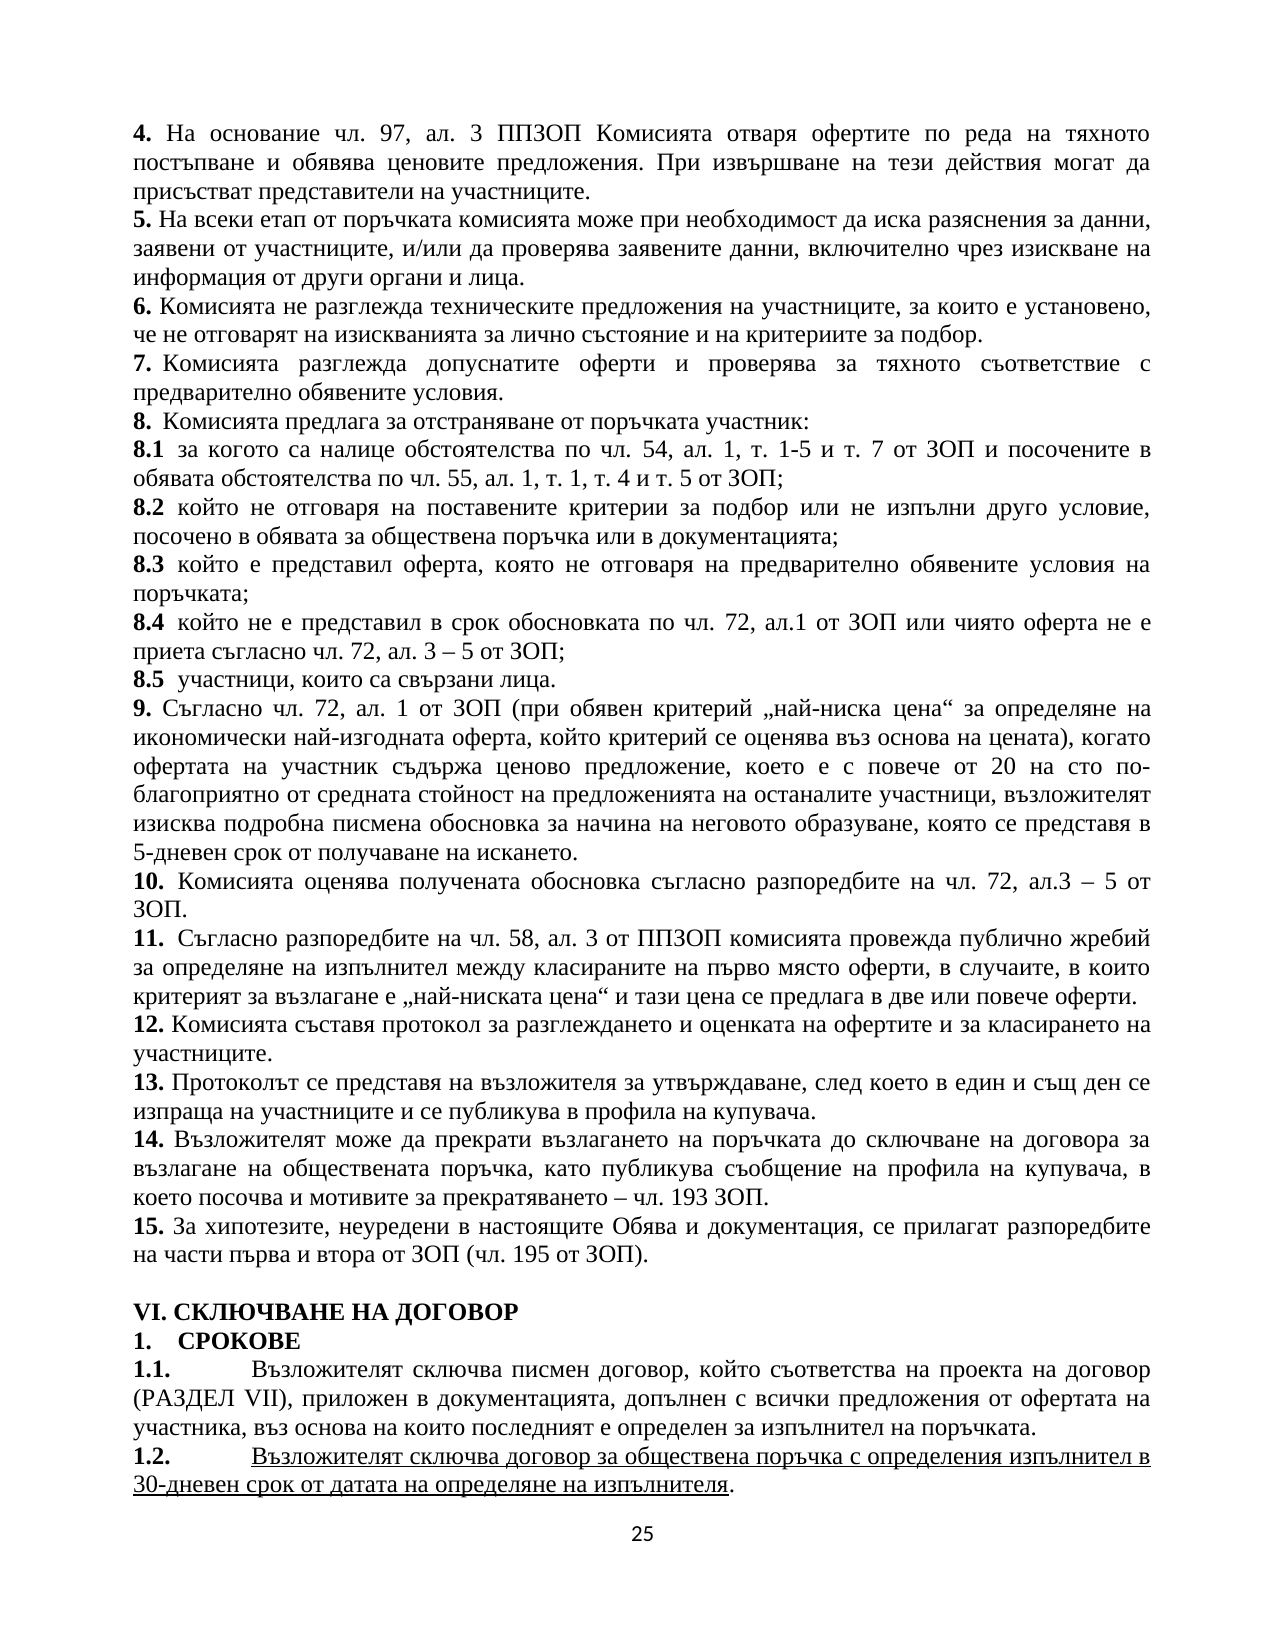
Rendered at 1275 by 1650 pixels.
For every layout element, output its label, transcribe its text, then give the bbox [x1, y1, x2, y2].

text 6. Комисията не разглежда техническите предложения на участниците, за които е установено, че не отговарят на изискванията за лично състояние и на критериите за подбор. [133, 291, 1152, 348]
text 13. Протоколът се представя на възложителя за утвърждаване, след което в един и същ ден се изпраща на участниците и се публикува в профила на купувача. [133, 1067, 1152, 1124]
text 8.2 който не отговаря на поставените критерии за подбор или не изпълни друго условие, посочено в обявата за обществена поръчка или в документацията; [133, 492, 1152, 549]
text 7. Комисията разглежда допуснатите оферти и проверява за тяхното съответствие с предварително обявените условия. [133, 348, 1152, 406]
text 11. Съгласно разпоредбите на чл. 58, ал. 3 от ППЗОП комисията провежда публично жребий за определяне на изпълнител между класираните на първо място оферти, в случаите, в които критерият за възлагане е „най-ниската цена“ и тази цена се предлага в две или повече оферти. [133, 923, 1152, 1009]
text 15. За хипотезите, неуредени в настоящите Обява и документация, се прилагат разпоредбите на части първа и втора от ЗОП (чл. 195 от ЗОП). [133, 1211, 1152, 1268]
text 8. Комисията предлага за отстраняване от поръчката участник: [133, 406, 1152, 434]
text 4. На основание чл. 97, ал. 3 ППЗОП Комисията отваря офертите по реда на тяхното постъпване и обявява ценовите предложения. При извършване на тези действия могат да присъстват представители на участниците. [133, 118, 1152, 204]
text VІ. СКЛЮЧВАНЕ НА ДОГОВОР [133, 1297, 1152, 1326]
text 12. Комисията съставя протокол за разглеждането и оценката на офертите и за класирането на участниците. [133, 1009, 1152, 1067]
text 5. На всеки етап от поръчката комисията може при необходимост да иска разяснения за данни, заявени от участниците, и/или да проверява заявените данни, включително чрез изискване на информация от други органи и лица. [133, 204, 1152, 291]
text 1.2. Възложителят сключва договор за обществена поръчка с определения изпълнител в 30-дневен срок от датата на определяне на изпълнителя. [133, 1441, 1152, 1498]
text 1.1. Възложителят сключва писмен договор, който съответства на проекта на договор (РАЗДЕЛ VII), приложен в документацията, допълнен с всички предложения от офертата на участника, въз основа на които последният е определен за изпълнител на поръчката. [133, 1354, 1152, 1441]
text 8.5 участници, които са свързани лица. [133, 664, 1152, 693]
text 9. Съгласно чл. 72, ал. 1 от ЗОП (при обявен критерий „най-ниска цена“ за определяне на икономически най-изгодната оферта, който критерий се оценява въз основа на цената), когато офертата на участник съдържа ценово предложение, което е с повече от 20 на сто по-благоприятно от средната стойност на предложенията на останалите участници, възложителят изисква подробна писмена обосновка за начина на неговото образуване, която се представя в 5-дневен срок от получаване на искането. [133, 693, 1152, 866]
text 8.4 който не е представил в срок обосновката по чл. 72, ал.1 от ЗОП или чиято оферта не е приета съгласно чл. 72, ал. 3 – 5 от ЗОП; [133, 607, 1152, 664]
text 1. СРОКОВЕ [133, 1326, 1152, 1354]
text 8.3 който е представил оферта, която не отговаря на предварително обявените условия на поръчката; [133, 549, 1152, 607]
text 10. Комисията оценява получената обосновка съгласно разпоредбите на чл. 72, ал.3 – 5 от ЗОП. [133, 866, 1152, 923]
text 8.1 за когото са налице обстоятелства по чл. 54, ал. 1, т. 1-5 и т. 7 от ЗОП и посочените в обявата обстоятелства по чл. 55, ал. 1, т. 1, т. 4 и т. 5 от ЗОП; [133, 434, 1152, 492]
text 14. Възложителят може да прекрати възлагането на поръчката до сключване на договора за възлагане на обществената поръчка, като публикува съобщение на профила на купувача, в което посочва и мотивите за прекратяването – чл. 193 ЗОП. [133, 1124, 1152, 1211]
